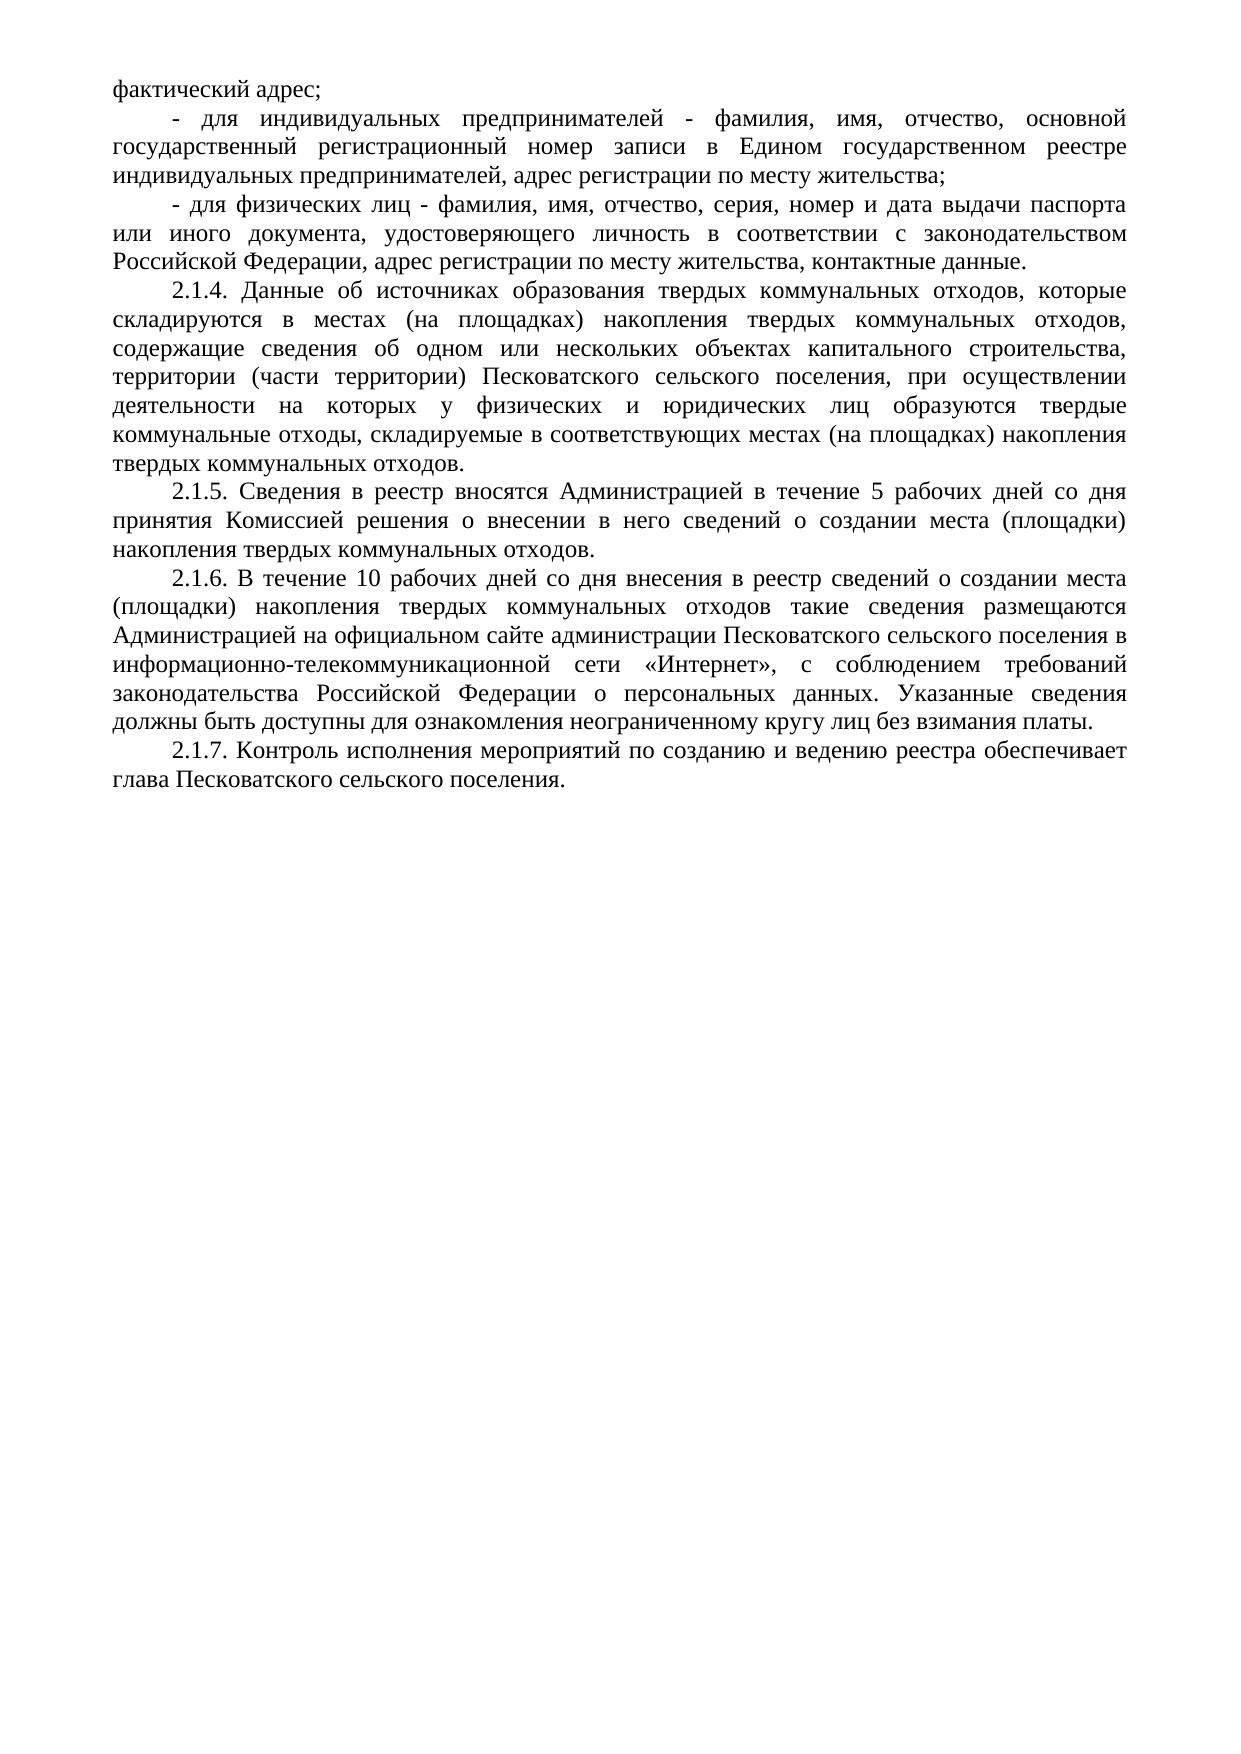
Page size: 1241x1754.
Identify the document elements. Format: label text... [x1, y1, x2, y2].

text 2.1.7. Контроль исполнения мероприятий по созданию и ведению реестра обеспечивает глава Песковатского сельского поселения. [112, 735, 1128, 793]
text 2.1.5. Сведения в реестр вносятся Администрацией в течение 5 рабочих дней со дня принятия Комиссией решения о внесении в него сведений о создании места (площадки) накопления твердых коммунальных отходов. [112, 476, 1128, 563]
text 2.1.4. Данные об источниках образования твердых коммунальных отходов, которые складируются в местах (на площадках) накопления твердых коммунальных отходов, содержащие сведения об одном или нескольких объектах капитального строительства, территории (части территории) Песковатского сельского поселения, при осуществлении деятельности на которых у физических и юридических лиц образуются твердые коммунальные отходы, складируемые в соответствующих местах (на площадках) накопления твердых коммунальных отходов. [112, 275, 1128, 476]
text - для физических лиц - фамилия, имя, отчество, серия, номер и дата выдачи паспорта или иного документа, удостоверяющего личность в соответствии с законодательством Российской Федерации, адрес регистрации по месту жительства, контактные данные. [112, 189, 1128, 275]
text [112, 74, 1128, 103]
text - для индивидуальных предпринимателей - фамилия, имя, отчество, основной государственный регистрационный номер записи в Едином государственном реестре индивидуальных предпринимателей, адрес регистрации по месту жительства; [112, 103, 1128, 189]
text 2.1.6. В течение 10 рабочих дней со дня внесения в реестр сведений о создании места (площадки) накопления твердых коммунальных отходов такие сведения размещаются Администрацией на официальном сайте администрации Песковатского сельского поселения в информационно-телекоммуникационной сети «Интернет», с соблюдением требований законодательства Российской Федерации о персональных данных. Указанные сведения должны быть доступны для ознакомления неограниченному кругу лиц без взимания платы. [112, 563, 1128, 735]
